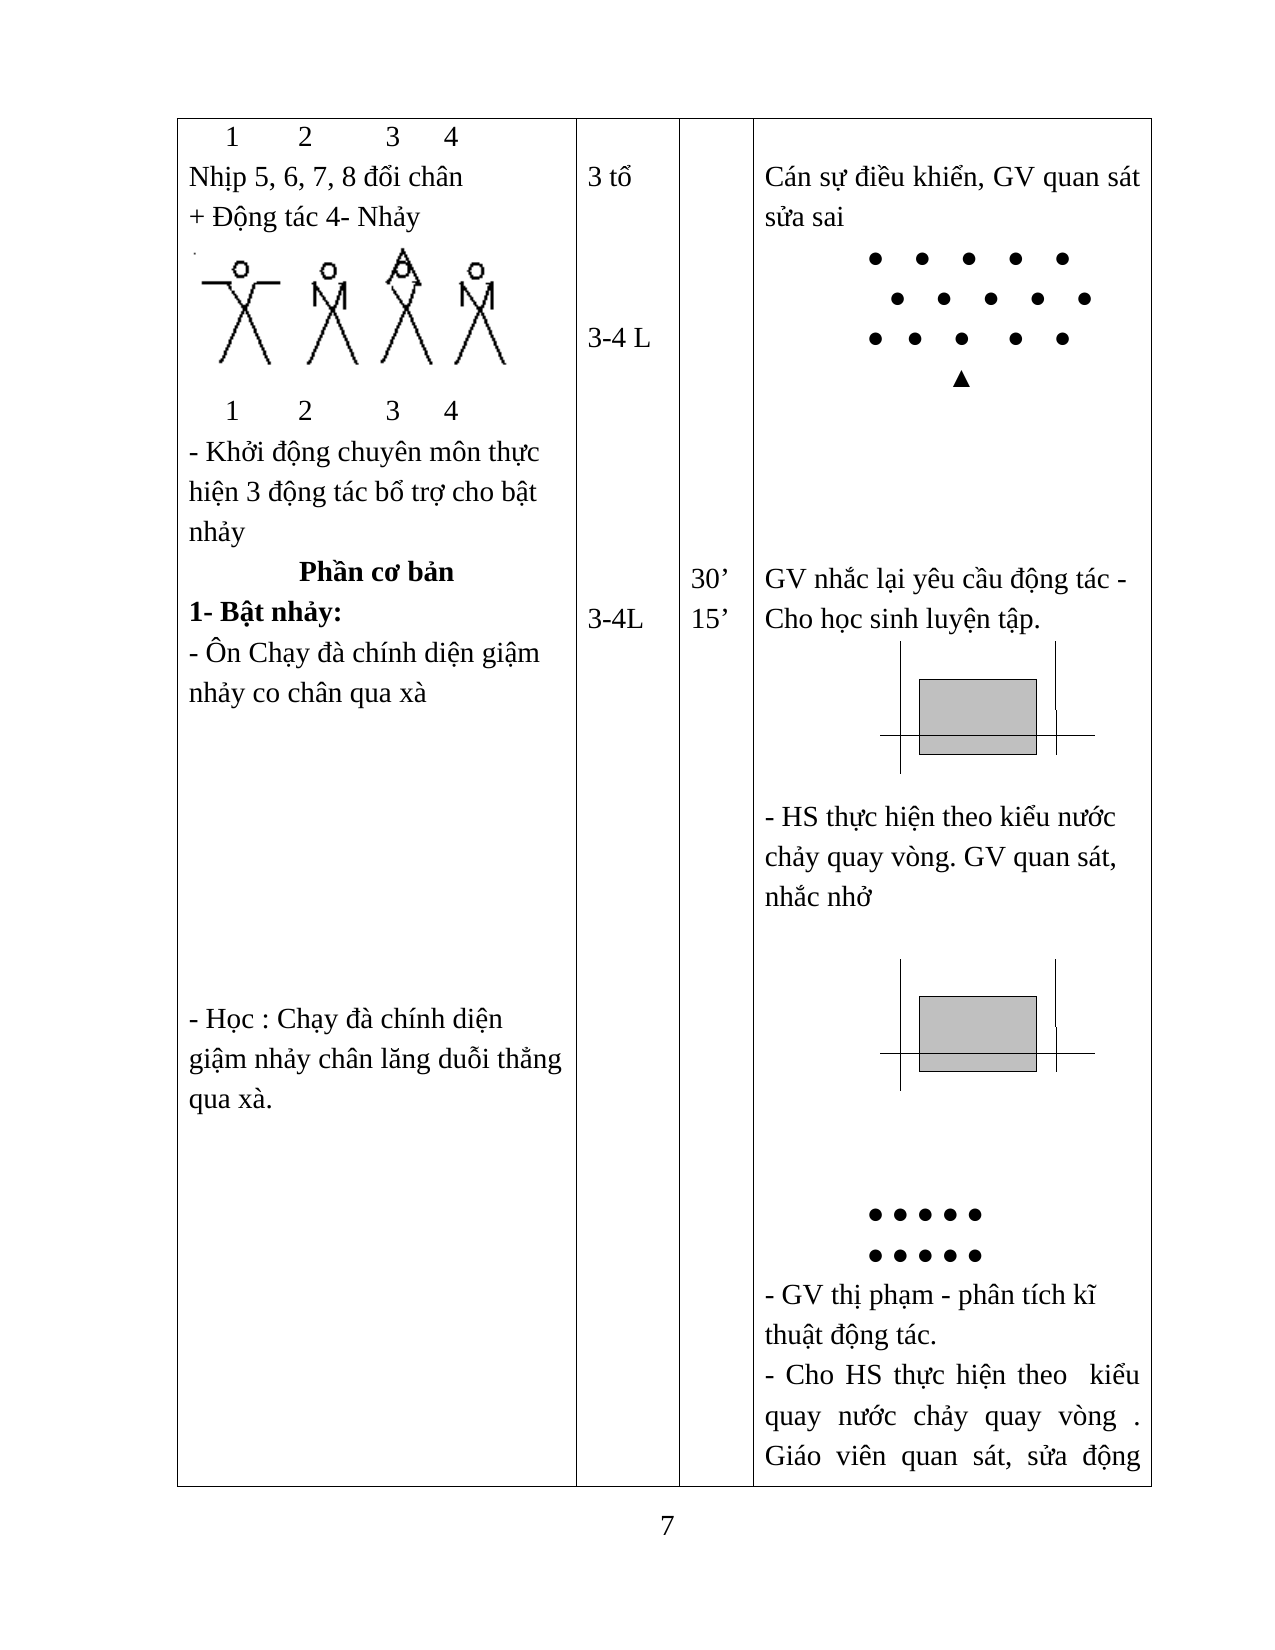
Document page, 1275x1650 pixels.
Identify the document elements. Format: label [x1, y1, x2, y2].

table_cell [680, 119, 753, 1486]
table_cell [754, 119, 1151, 1486]
table_cell [577, 119, 679, 1486]
picture [188, 239, 519, 387]
table_cell [178, 119, 576, 1486]
